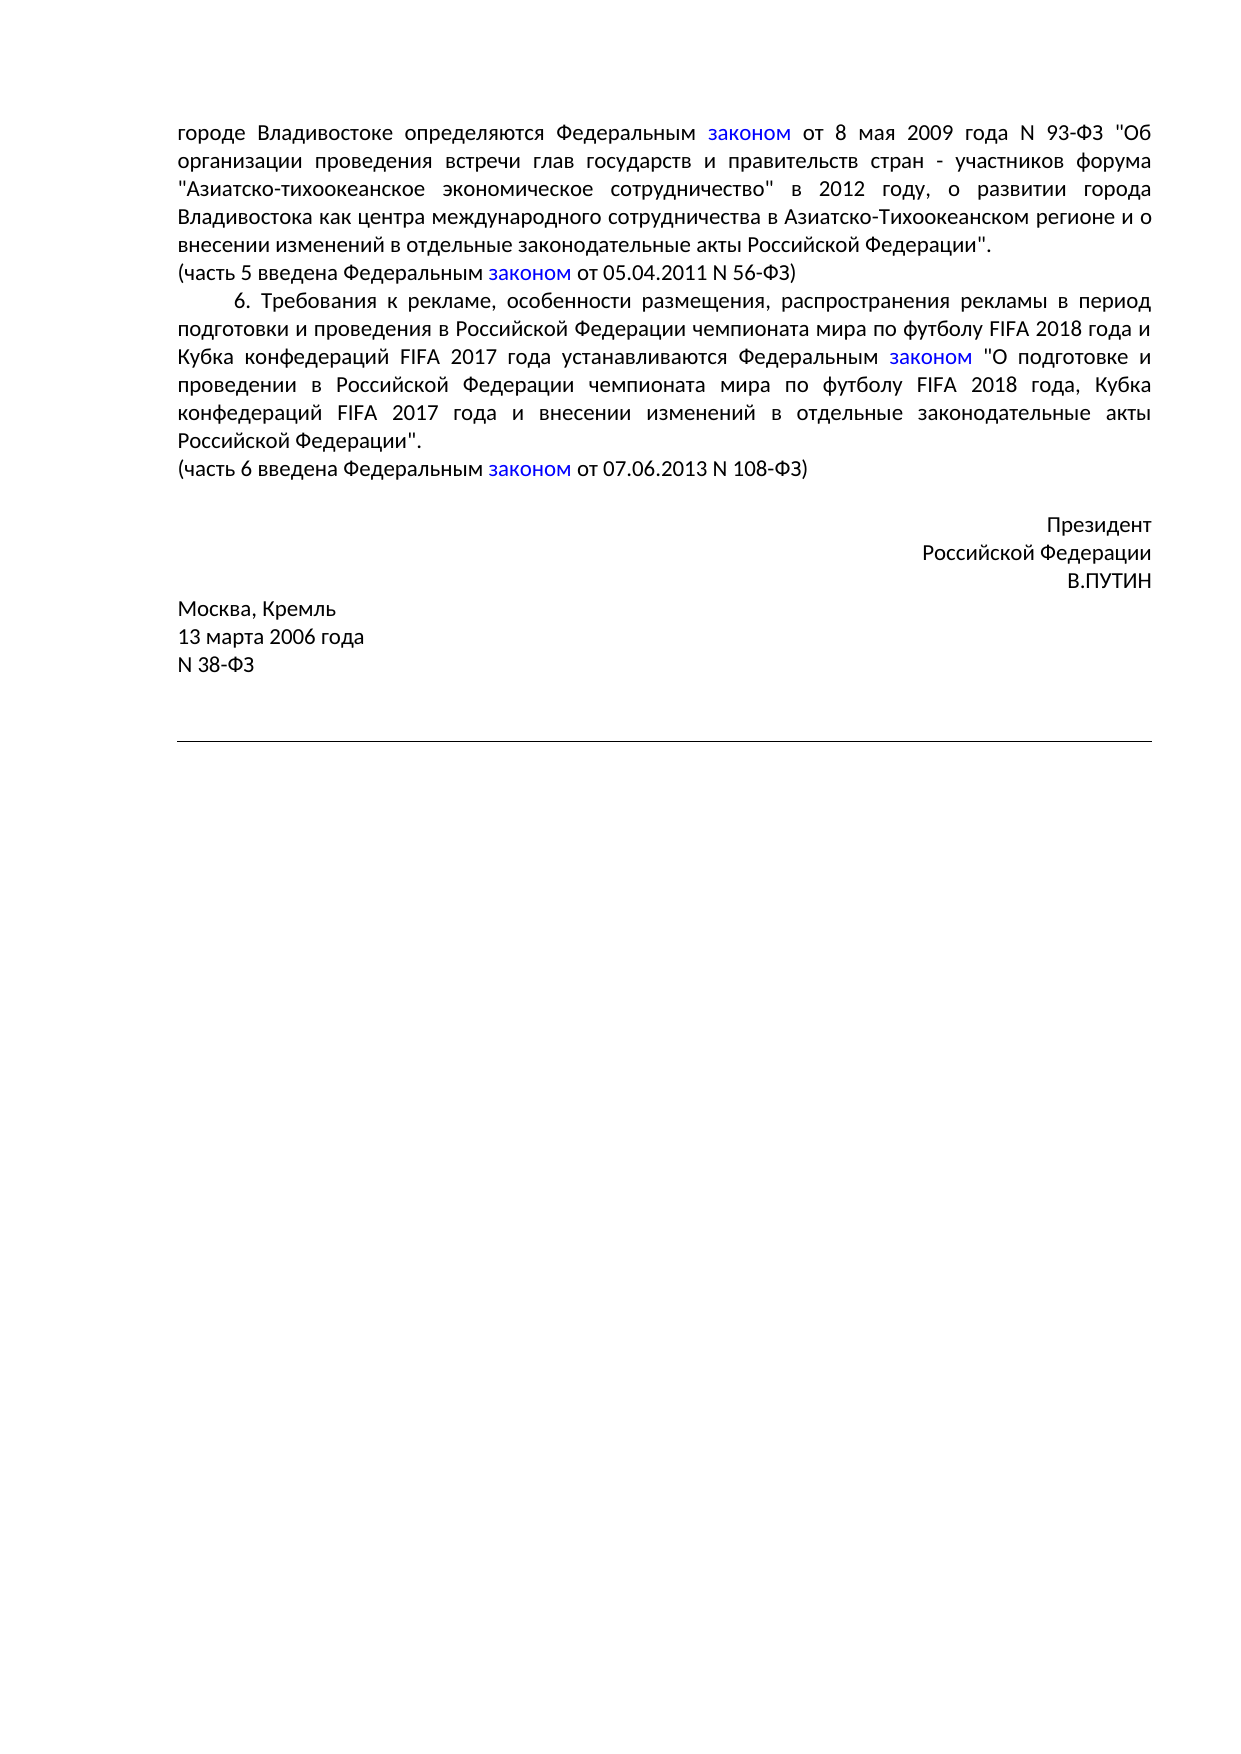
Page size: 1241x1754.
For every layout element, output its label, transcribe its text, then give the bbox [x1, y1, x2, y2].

text (часть 5 введена Федеральным законом от 05.04.2011 N 56-ФЗ) [177, 258, 1152, 286]
text 13 марта 2006 года [177, 622, 1152, 651]
text В.ПУТИН [177, 566, 1152, 594]
text (часть 6 введена Федеральным законом от 07.06.2013 N 108-ФЗ) [177, 454, 1152, 482]
text Российской Федерации [177, 538, 1152, 566]
text Москва, Кремль [177, 594, 1152, 622]
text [177, 118, 1152, 258]
text N 38-ФЗ [177, 651, 1152, 678]
text 6. Требования к рекламе, особенности размещения, распространения рекламы в период подготовки и проведения в Российской Федерации чемпионата мира по футболу FIFA 2018 года и Кубка конфедераций FIFA 2017 года устанавливаются Федеральным законом "О подготовке и проведении в Российской Федерации чемпионата мира по футболу FIFA 2018 года, Кубка конфедераций FIFA 2017 года и внесении изменений в отдельные законодательные акты Российской Федерации". [177, 286, 1152, 454]
text Президент [177, 510, 1152, 538]
